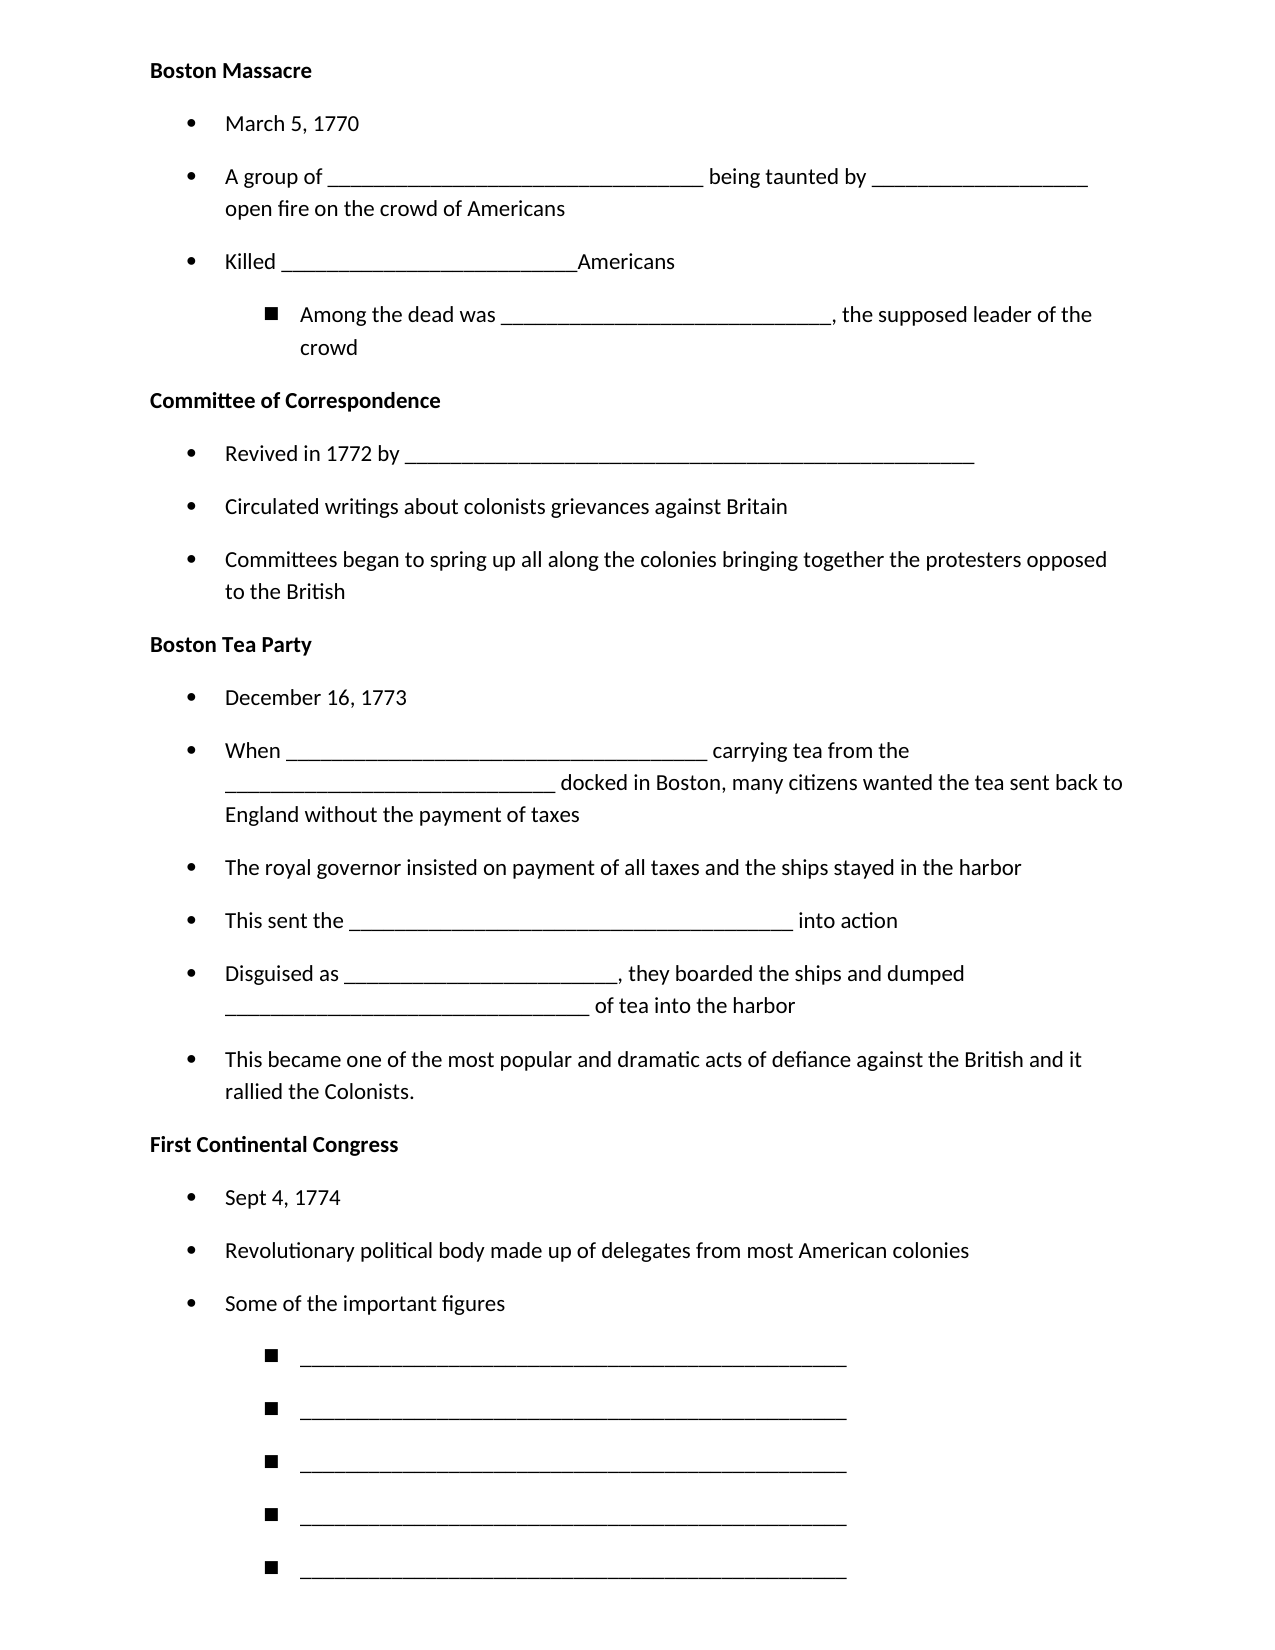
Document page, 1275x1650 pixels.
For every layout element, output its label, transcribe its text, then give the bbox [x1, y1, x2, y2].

list December 16, 1773 [187, 683, 1125, 711]
list Some of the important figures [187, 1289, 1125, 1317]
list Circulated writings about colonists grievances against Britain [187, 492, 1125, 520]
list Revolutionary political body made up of delegates from most American colonies [187, 1236, 1125, 1264]
text Committee of Correspondence [150, 386, 1125, 414]
text First Continental Congress [150, 1130, 1125, 1158]
list This became one of the most popular and dramatic acts of defiance against the British and it rallied the Colonists. [187, 1045, 1125, 1105]
list This sent the _______________________________________ into action [187, 906, 1125, 934]
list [262, 1342, 1125, 1370]
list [262, 1501, 1125, 1529]
list Revived in 1772 by __________________________________________________ [187, 439, 1125, 467]
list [262, 1554, 1125, 1582]
list Sept 4, 1774 [187, 1183, 1125, 1211]
list A group of _________________________________ being taunted by ___________________ open fire on the crowd of Americans [187, 162, 1125, 222]
list Killed __________________________Americans [187, 247, 1125, 276]
list Committees began to spring up all along the colonies bringing together the protesters opposed to the British [187, 545, 1125, 605]
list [262, 1395, 1125, 1423]
text Boston Massacre [150, 56, 1125, 84]
list When _____________________________________ carrying tea from the _____________________________ docked in Boston, many citizens wanted the tea sent back to England without the payment of taxes [187, 736, 1125, 828]
list March 5, 1770 [187, 109, 1125, 137]
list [262, 1448, 1125, 1476]
list Disguised as ________________________, they boarded the ships and dumped ________________________________ of tea into the harbor [187, 959, 1125, 1020]
text Boston Tea Party [150, 630, 1125, 658]
list The royal governor insisted on payment of all taxes and the ships stayed in the harbor [187, 853, 1125, 881]
list Among the dead was _____________________________, the supposed leader of the crowd [262, 301, 1125, 361]
